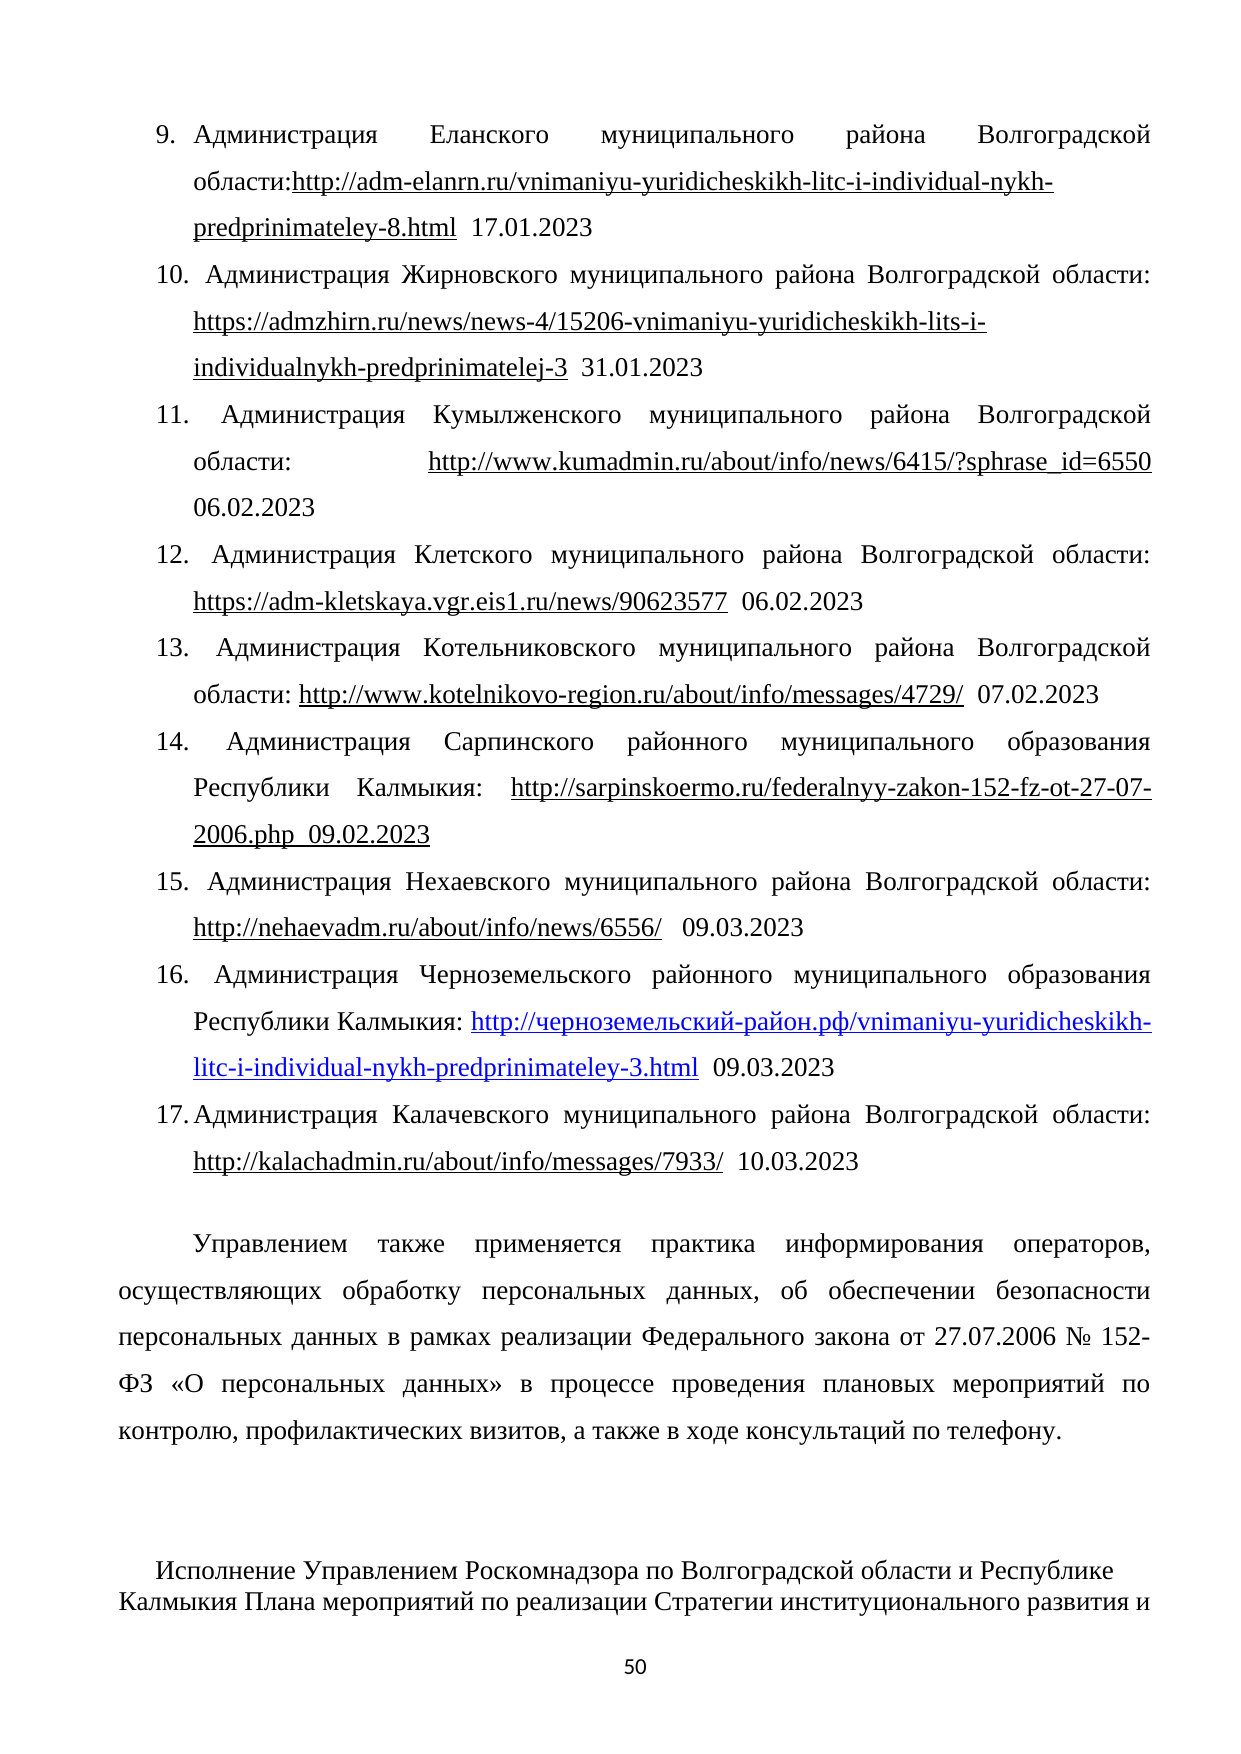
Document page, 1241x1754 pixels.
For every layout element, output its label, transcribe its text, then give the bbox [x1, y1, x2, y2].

list Администрация Еланского муниципального района Волгоградской области:http://adm-elanrn.ru/vnimaniyu-yuridicheskikh-litc-i-individual-nykh-predprinimateley-8.html 17.01.2023 [156, 118, 1152, 243]
list Администрация Жирновского муниципального района Волгоградской области: https://admzhirn.ru/news/news-4/15206-vnimaniyu-yuridicheskikh-lits-i-individualnykh-predprinimatelej-3 31.01.2023 [156, 258, 1152, 383]
list Администрация Кумылженского муниципального района Волгоградской области: http://www.kumadmin.ru/about/info/news/6415/?sphrase_id=6550 06.02.2023 [156, 398, 1152, 523]
list Администрация Калачевского муниципального района Волгоградской области: http://kalachadmin.ru/about/info/messages/7933/ 10.03.2023 [156, 1098, 1152, 1176]
list Администрация Котельниковского муниципального района Волгоградской области: http://www.kotelnikovo-region.ru/about/info/messages/4729/ 07.02.2023 [156, 631, 1152, 709]
list Администрация Сарпинского районного муниципального образования Республики Калмыкия: http://sarpinskoermo.ru/federalnyy-zakon-152-fz-ot-27-07-2006.php 09.02.2023 [156, 725, 1152, 849]
list Администрация Нехаевского муниципального района Волгоградской области: http://nehaevadm.ru/about/info/news/6556/ 09.03.2023 [156, 865, 1152, 943]
list Администрация Клетского муниципального района Волгоградской области: https://adm-kletskaya.vgr.eis1.ru/news/90623577 06.02.2023 [156, 538, 1152, 616]
list Администрация Черноземельского районного муниципального образования Республики Калмыкия: http://черноземельский-район.рф/vnimaniyu-yuridicheskikh-litc-i-individual-nykh-predprinimateley-3.html 09.03.2023 [156, 958, 1152, 1083]
list Управлением также применяется практика информирования операторов, осуществляющих обработку персональных данных, об обеспечении безопасности персональных данных в рамках реализации Федерального закона от 27.07.2006 № 152-ФЗ «О персональных данных» в процессе проведения плановых мероприятий по контролю, профилактических визитов, а также в ходе консультаций по телефону. [118, 1227, 1152, 1445]
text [118, 1554, 1152, 1616]
